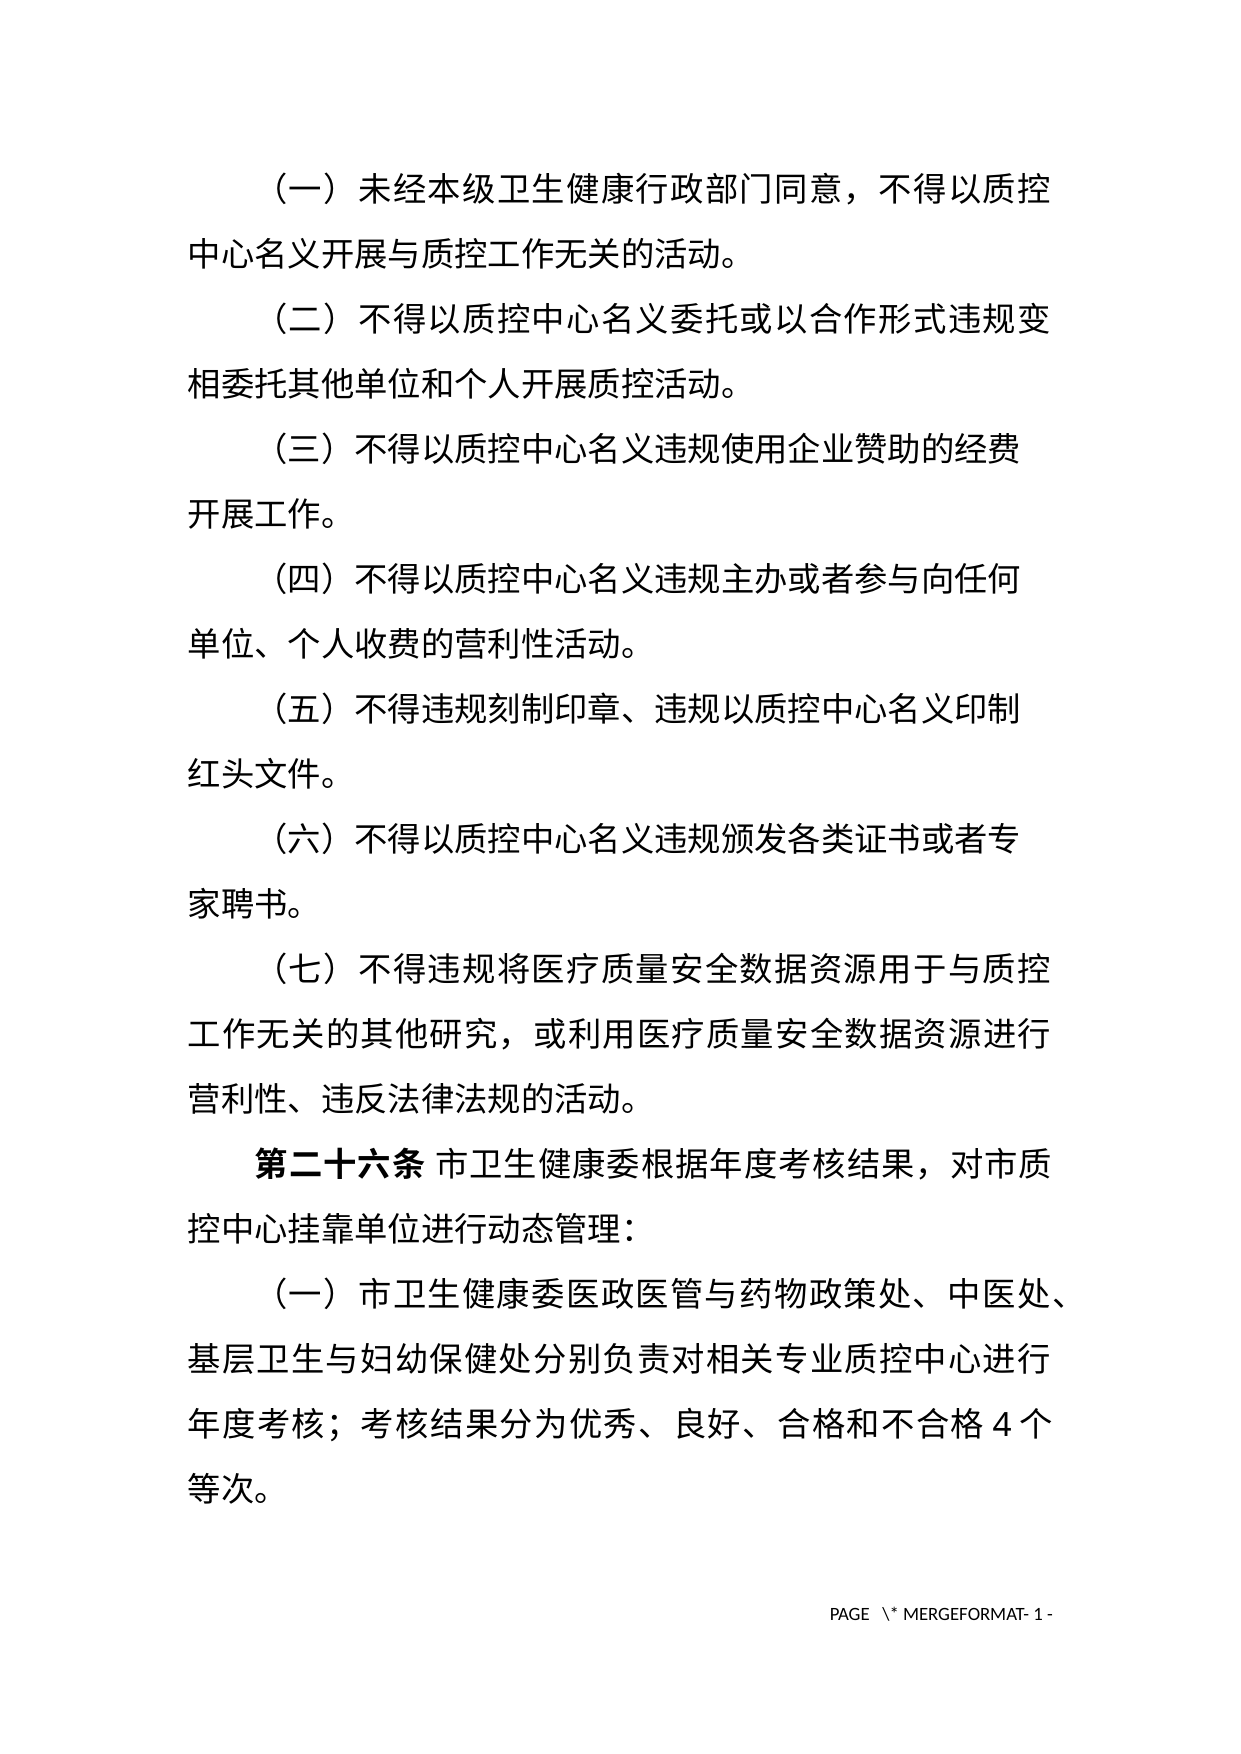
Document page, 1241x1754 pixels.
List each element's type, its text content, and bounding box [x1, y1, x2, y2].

text （四）不得以质控中心名义违规主办或者参与向任何单位、个人收费的营利性活动。 [187, 545, 1053, 675]
text （七）不得违规将医疗质量安全数据资源用于与质控工作无关的其他研究，或利用医疗质量安全数据资源进行营利性、违反法律法规的活动。 [187, 935, 1053, 1130]
text （三）不得以质控中心名义违规使用企业赞助的经费开展工作。 [187, 415, 1053, 545]
text （五）不得违规刻制印章、违规以质控中心名义印制红头文件。 [187, 675, 1053, 805]
text （一）未经本级卫生健康行政部门同意，不得以质控中心名义开展与质控工作无关的活动。 [187, 155, 1053, 285]
text 第二十六条 市卫生健康委根据年度考核结果，对市质控中心挂靠单位进行动态管理： [187, 1130, 1053, 1260]
text （六）不得以质控中心名义违规颁发各类证书或者专家聘书。 [187, 805, 1053, 935]
text （一）市卫生健康委医政医管与药物政策处、中医处、基层卫生与妇幼保健处分别负责对相关专业质控中心进行年度考核；考核结果分为优秀、良好、合格和不合格4个等次。 [187, 1260, 1053, 1520]
text （二）不得以质控中心名义委托或以合作形式违规变相委托其他单位和个人开展质控活动。 [187, 285, 1053, 415]
